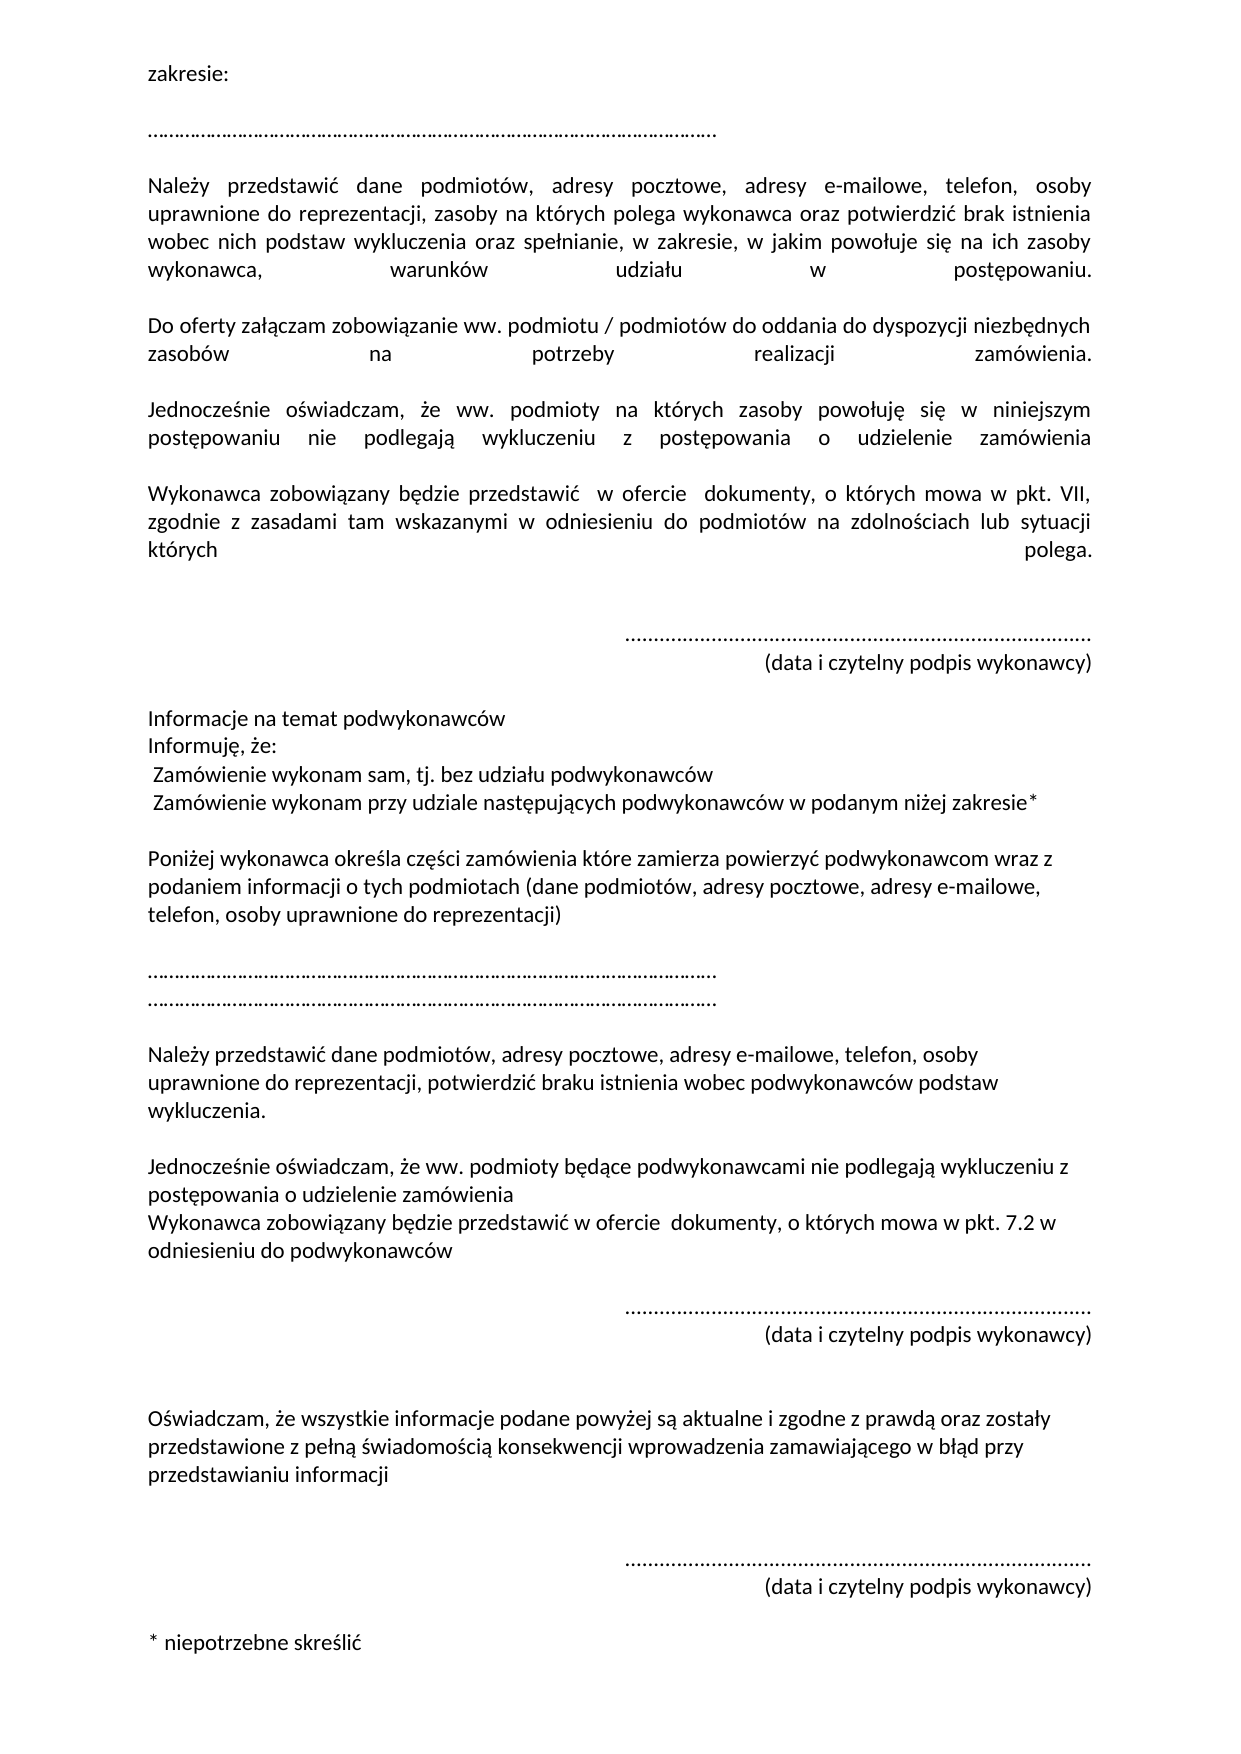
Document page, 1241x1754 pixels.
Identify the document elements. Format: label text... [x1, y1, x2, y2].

text Oświadczam, że wszystkie informacje podane powyżej są aktualne i zgodne z prawdą oraz zostały przedstawione z pełną świadomością konsekwencji wprowadzenia zamawiającego w błąd przy przedstawianiu informacji [148, 1376, 1093, 1488]
text ................................................................................. (data i czytelny podpis wykonawcy) [148, 619, 1093, 704]
text ................................................................................. (data i czytelny podpis wykonawcy) [148, 1488, 1093, 1628]
text * niepotrzebne skreślić [148, 1628, 1093, 1656]
text Informacje na temat podwykonawców Informuję, że: Zamówienie wykonam sam, tj. bez udziału podwykonawców Zamówienie wykonam przy udziale następujących podwykonawców w podanym niżej zakresie* Poniżej wykonawca określa części zamówienia które zamierza powierzyć podwykonawcom wraz z podaniem informacji o tych podmiotach (dane podmiotów, adresy pocztowe, adresy e-mailowe, telefon, osoby uprawnione do reprezentacji) ……………………………………………………………………………………………… ……………………………………………………………………………………………… Należy przedstawić dane podmiotów, adresy pocztowe, adresy e-mailowe, telefon, osoby uprawnione do reprezentacji, potwierdzić braku istnienia wobec podwykonawców podstaw wykluczenia. Jednocześnie oświadczam, że ww. podmioty będące podwykonawcami nie podlegają wykluczeniu z postępowania o udzielenie zamówienia Wykonawca zobowiązany będzie przedstawić w ofercie dokumenty, o których mowa w pkt. 7.2 w odniesieniu do podwykonawców [148, 704, 1093, 1292]
text ................................................................................. (data i czytelny podpis wykonawcy) [148, 1292, 1093, 1376]
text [148, 59, 1093, 619]
